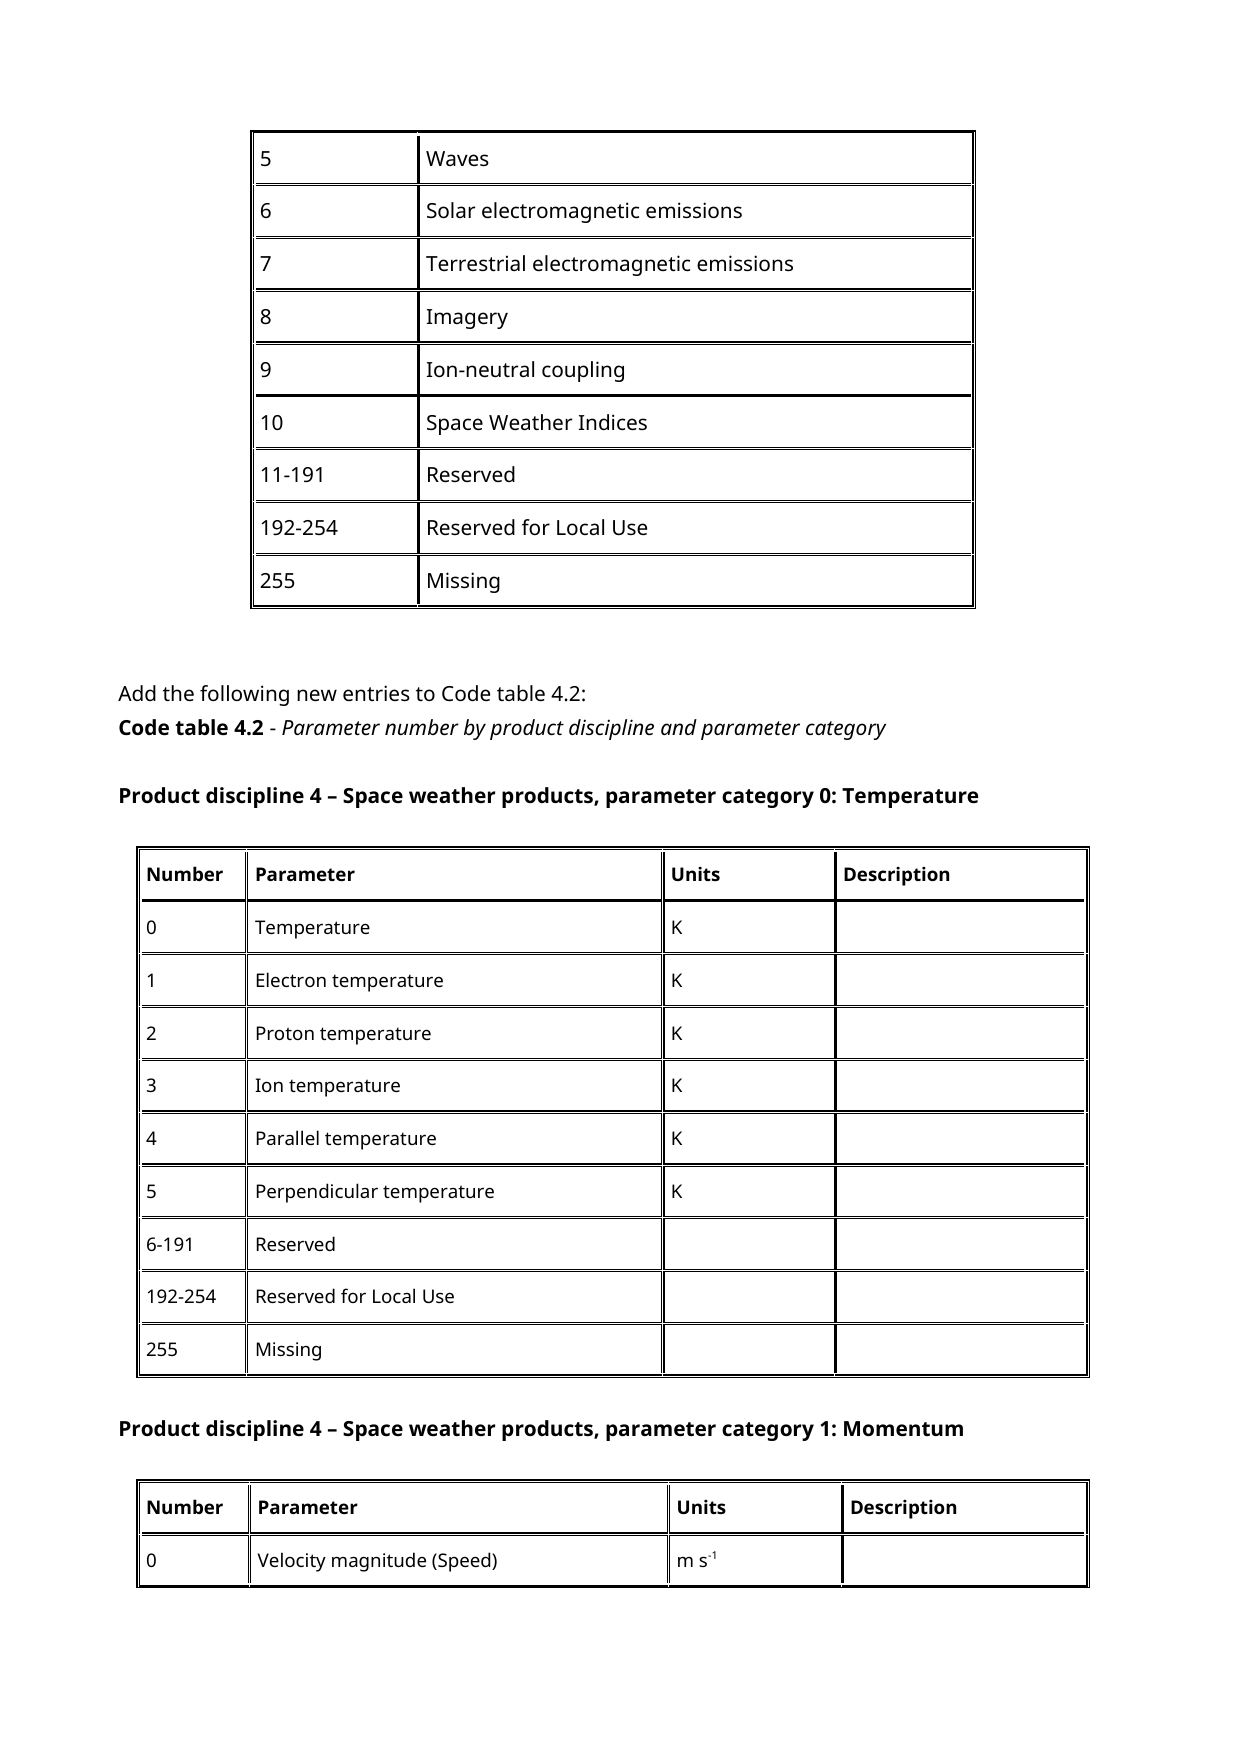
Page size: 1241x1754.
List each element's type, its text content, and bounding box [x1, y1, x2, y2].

table_cell 9 [254, 341, 417, 394]
table_cell 10 [254, 394, 417, 447]
table_cell [837, 1110, 1087, 1163]
table_cell [663, 1325, 835, 1374]
table_cell 0 [140, 899, 245, 952]
table_header Units [669, 1481, 842, 1532]
table_cell Proton temperature [248, 1008, 661, 1057]
table_cell 0 [140, 1532, 250, 1585]
table_cell Reserved for Local Use [420, 500, 973, 552]
table_cell Temperature [248, 902, 661, 952]
table_header Description [835, 850, 1086, 899]
text Code table 4.2 - Parameter number by product discipline and parameter category [118, 710, 1107, 744]
table_header Parameter [250, 1483, 669, 1532]
table_cell [835, 1321, 1087, 1374]
table_cell 192-254 [138, 1269, 247, 1321]
table_cell 5 [140, 1163, 245, 1216]
table_cell Waves [418, 133, 972, 183]
table_cell 3 [140, 1058, 245, 1110]
table_cell K [665, 1114, 834, 1163]
table_cell K [665, 902, 834, 952]
table_cell 4 [140, 1110, 245, 1163]
table_cell [835, 1269, 1088, 1321]
table_cell Electron temperature [248, 955, 661, 1004]
table_header Parameter [247, 848, 663, 899]
table_cell 6 [252, 183, 418, 236]
table_cell [842, 1532, 1087, 1585]
table_header Number [140, 850, 247, 899]
table_cell 5 [254, 132, 418, 183]
table_cell Solar electromagnetic emissions [418, 183, 974, 236]
table_cell [835, 952, 1088, 1004]
table_cell 1 [138, 952, 247, 1004]
table_cell Imagery [420, 288, 973, 341]
table_cell Ion-neutral coupling [420, 341, 973, 394]
table_cell [837, 1163, 1087, 1216]
table_cell [837, 1058, 1087, 1110]
table_cell Ion temperature [248, 1061, 661, 1110]
table_cell 2 [140, 1005, 245, 1057]
table_cell K [665, 1061, 834, 1110]
text Product discipline 4 – Space weather products, parameter category 0: Temperature [118, 778, 1107, 812]
table_cell [665, 1272, 834, 1321]
table_cell Perpendicular temperature [248, 1167, 661, 1216]
table_cell Terrestrial electromagnetic emissions [418, 236, 974, 288]
table_cell K [665, 1167, 834, 1216]
table_cell Missing [247, 1321, 663, 1374]
table_cell K [665, 955, 834, 1004]
table_cell m s-1 [669, 1536, 842, 1585]
table_cell 7 [252, 236, 418, 288]
table_cell Reserved for Local Use [248, 1272, 661, 1321]
table_cell Missing [418, 553, 973, 605]
table_header Units [663, 848, 835, 899]
table_cell Space Weather Indices [420, 394, 972, 447]
table_cell 192-254 [254, 500, 417, 552]
text Product discipline 4 – Space weather products, parameter category 1: Momentum [118, 1411, 1107, 1445]
table_cell [665, 1219, 834, 1269]
table_cell 255 [140, 1321, 247, 1374]
table_cell Reserved [248, 1219, 661, 1269]
table_cell 255 [254, 553, 418, 605]
table_cell [837, 1005, 1087, 1057]
table_cell [835, 1216, 1088, 1269]
table_cell Parallel temperature [248, 1114, 661, 1163]
table_cell [837, 899, 1086, 952]
table_cell 11-191 [252, 447, 418, 499]
table_header Number [140, 1483, 250, 1532]
text Add the following new entries to Code table 4.2: [118, 676, 1107, 710]
table_cell 6-191 [138, 1216, 247, 1269]
table_cell Reserved [418, 447, 974, 499]
table_cell Velocity magnitude (Speed) [250, 1536, 669, 1585]
table_header Description [842, 1483, 1086, 1532]
table_cell K [665, 1008, 834, 1057]
table_cell 8 [254, 288, 417, 341]
